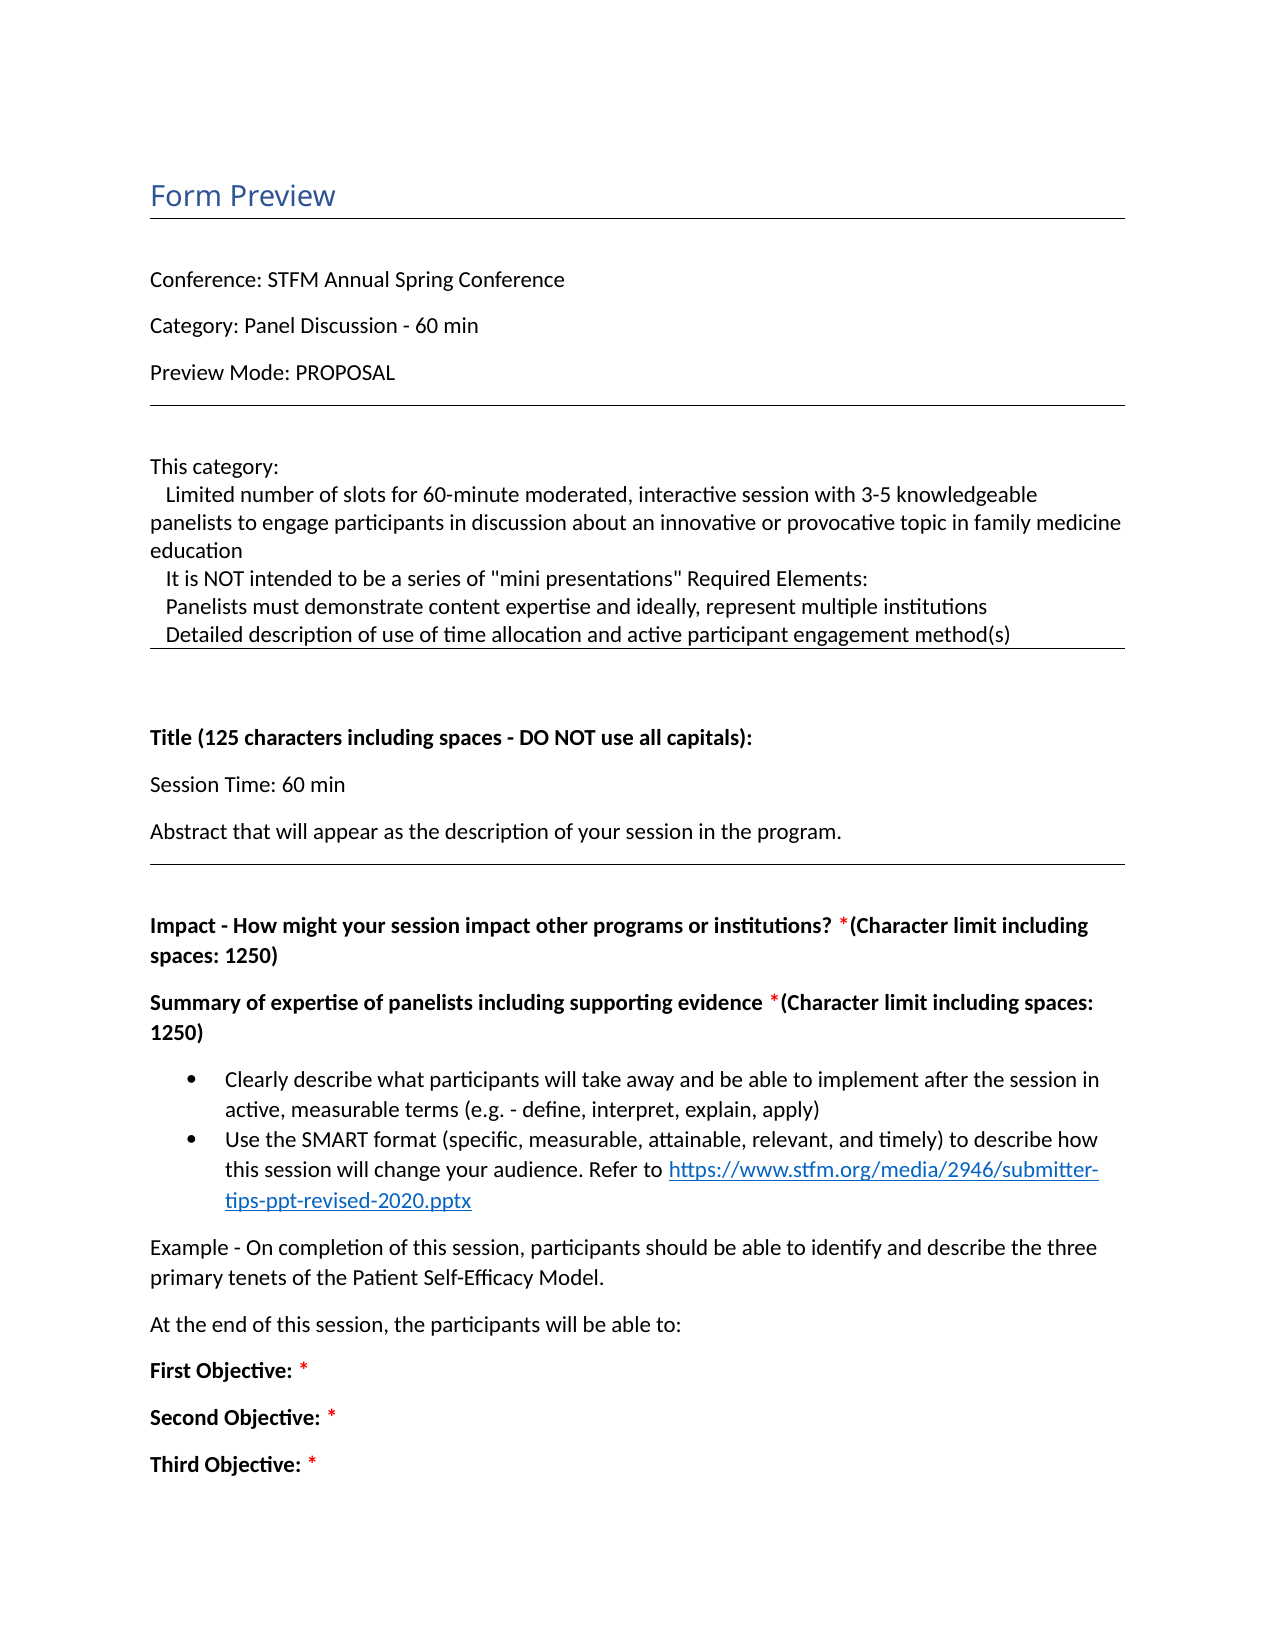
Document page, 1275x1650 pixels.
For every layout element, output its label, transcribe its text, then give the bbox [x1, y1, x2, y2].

text First Objective: * [150, 1357, 1125, 1384]
text Preview Mode: PROPOSAL [150, 358, 1125, 386]
text Third Objective: * [150, 1450, 1125, 1478]
text It is NOT intended to be a series of "mini presentations" Required Elements: [150, 564, 1125, 592]
subtitle Form Preview [150, 175, 1125, 215]
text Second Objective: * [150, 1403, 1125, 1431]
text Conference: STFM Annual Spring Conference [150, 265, 1125, 293]
text Example - On completion of this session, participants should be able to identify and describe the three primary tenets of the Patient Self-Efficacy Model. [150, 1233, 1125, 1291]
text Limited number of slots for 60-minute moderated, interactive session with 3-5 knowledgeable panelists to engage participants in discussion about an innovative or provocative topic in family medicine education [150, 480, 1125, 564]
text At the end of this session, the participants will be able to: [150, 1310, 1125, 1338]
text Impact - How might your session impact other programs or institutions? *(Character limit including spaces: 1250) [150, 911, 1125, 969]
text Panelists must demonstrate content expertise and ideally, represent multiple institutions [150, 592, 1125, 620]
text Session Time: 60 min [150, 770, 1125, 798]
text Summary of expertise of panelists including supporting evidence *(Character limit including spaces: 1250) [150, 988, 1125, 1046]
list Clearly describe what participants will take away and be able to implement after the session in active, measurable terms (e.g. - define, interpret, explain, apply) [187, 1065, 1125, 1123]
text This category: [150, 452, 1125, 480]
text Title (125 characters including spaces - DO NOT use all capitals): [150, 723, 1125, 751]
text Detailed description of use of time allocation and active participant engagement method(s) [150, 620, 1125, 648]
list Use the SMART format (specific, measurable, attainable, relevant, and timely) to describe how this session will change your audience. Refer to https://www.stfm.org/media/2946/submitter-tips-ppt-revised-2020.pptx [187, 1125, 1125, 1214]
text Abstract that will appear as the description of your session in the program. [150, 817, 1125, 845]
text Category: Panel Discussion - 60 min [150, 312, 1125, 339]
